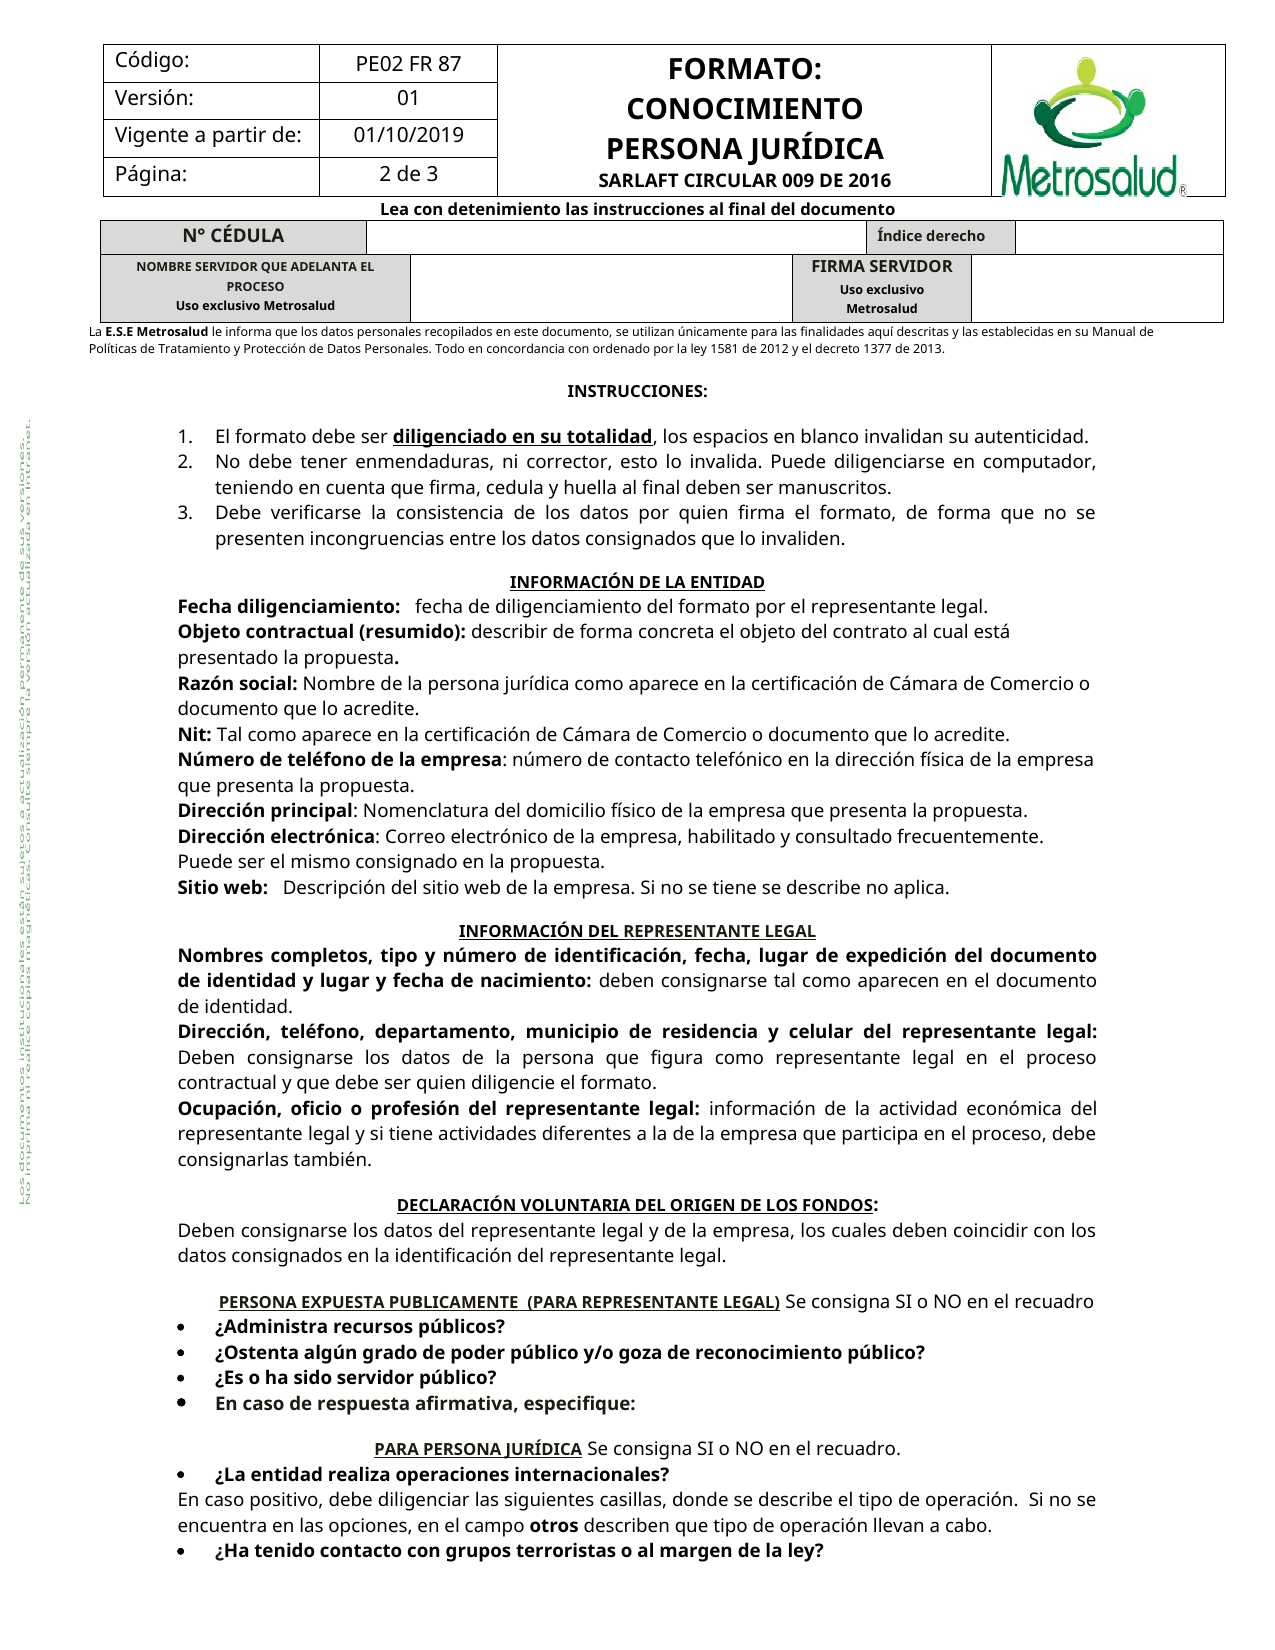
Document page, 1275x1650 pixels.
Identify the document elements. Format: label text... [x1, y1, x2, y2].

text INSTRUCCIONES: [177, 379, 1098, 402]
text Deben consignarse los datos del representante legal y de la empresa, los cuales deben coincidir con los datos consignados en la identificación del representante legal. [177, 1217, 1098, 1268]
table_cell [411, 255, 792, 322]
table_cell NOMBRE SERVIDOR QUE ADELANTA EL PROCESO Uso exclusivo Metrosalud [101, 255, 410, 322]
table_cell HUELLA Índice derecho [867, 221, 1015, 254]
text Dirección electrónica: Correo electrónico de la empresa, habilitado y consultado frecuentemente. Puede ser el mismo consignado en la propuesta. [177, 823, 1098, 874]
text Dirección principal: Nomenclatura del domicilio físico de la empresa que presenta la propuesta. [177, 797, 1098, 823]
list PERSONA EXPUESTA PUBLICAMENTE (PARA REPRESENTANTE LEGAL) Se consigna SI o NO en el recuadro [215, 1288, 1098, 1314]
table_cell [972, 255, 1223, 322]
text En caso positivo, debe diligenciar las siguientes casillas, donde se describe el tipo de operación. Si no se encuentra en las opciones, en el campo otros describen que tipo de operación llevan a cabo. [177, 1487, 1098, 1538]
list No debe tener enmendaduras, ni corrector, esto lo invalida. Puede diligenciarse en computador, teniendo en cuenta que firma, cedula y huella al final deben ser manuscritos. [177, 448, 1098, 499]
text La E.S.E Metrosalud le informa que los datos personales recopilados en este documento, se utilizan únicamente para las finalidades aquí descritas y las establecidas en su Manual de Políticas de Tratamiento y Protección de Datos Personales. Todo en concordancia con ordenado por la ley 1581 de 2012 y el decreto 1377 de 2013. [88, 323, 1181, 357]
text Nit: Tal como aparece en la certificación de Cámara de Comercio o documento que lo acredite. [177, 721, 1098, 746]
text Objeto contractual (resumido): describir de forma concreta el objeto del contrato al cual está presentado la propuesta. [177, 619, 1098, 670]
list El formato debe ser diligenciado en su totalidad, los espacios en blanco invalidan su autenticidad. [177, 423, 1098, 448]
table_cell [367, 221, 866, 254]
list ¿La entidad realiza operaciones internacionales? [177, 1461, 1098, 1487]
text DECLARACIÓN VOLUNTARIA DEL ORIGEN DE LOS FONDOS: [177, 1192, 1098, 1217]
text Número de teléfono de la empresa: número de contacto telefónico en la dirección física de la empresa que presenta la propuesta. [177, 746, 1098, 797]
text Nombres completos, tipo y número de identificación, fecha, lugar de expedición del documento de identidad y lugar y fecha de nacimiento: deben consignarse tal como aparecen en el documento de identidad. [177, 942, 1098, 1019]
list ¿Ostenta algún grado de poder público y/o goza de reconocimiento público? [177, 1339, 1098, 1365]
list En caso de respuesta afirmativa, especifique: [177, 1390, 1098, 1416]
text INFORMACIÓN DEL REPRESENTANTE LEGAL [177, 919, 1098, 942]
list ¿Ha tenido contacto con grupos terroristas o al margen de la ley? [177, 1538, 1098, 1563]
text INFORMACIÓN DE LA ENTIDAD [177, 571, 1098, 593]
list Debe verificarse la consistencia de los datos por quien firma el formato, de forma que no se presenten incongruencias entre los datos consignados que lo invaliden. [177, 499, 1098, 551]
text Sitio web: Descripción del sitio web de la empresa. Si no se tiene se describe no aplica. [177, 874, 1098, 899]
text Fecha diligenciamiento: fecha de diligenciamiento del formato por el representante legal. [177, 593, 1098, 619]
text Ocupación, oficio o profesión del representante legal: información de la actividad económica del representante legal y si tiene actividades diferentes a la de la empresa que participa en el proceso, debe consignarlas también. [177, 1095, 1098, 1172]
text PARA PERSONA JURÍDICA Se consigna SI o NO en el recuadro. [177, 1436, 1098, 1461]
text Razón social: Nombre de la persona jurídica como aparece en la certificación de Cámara de Comercio o documento que lo acredite. [177, 670, 1098, 721]
list ¿Es o ha sido servidor público? [177, 1365, 1098, 1390]
table_cell [1016, 221, 1223, 254]
table_cell N° CÉDULA [101, 221, 366, 254]
list ¿Administra recursos públicos? [177, 1314, 1098, 1339]
text Dirección, teléfono, departamento, municipio de residencia y celular del representante legal: Deben consignarse los datos de la persona que figura como representante legal en el proceso contractual y que debe ser quien diligencie el formato. [177, 1019, 1098, 1095]
table_cell FIRMA SERVIDOR Uso exclusivo Metrosalud [793, 255, 971, 322]
picture [1001, 57, 1187, 197]
